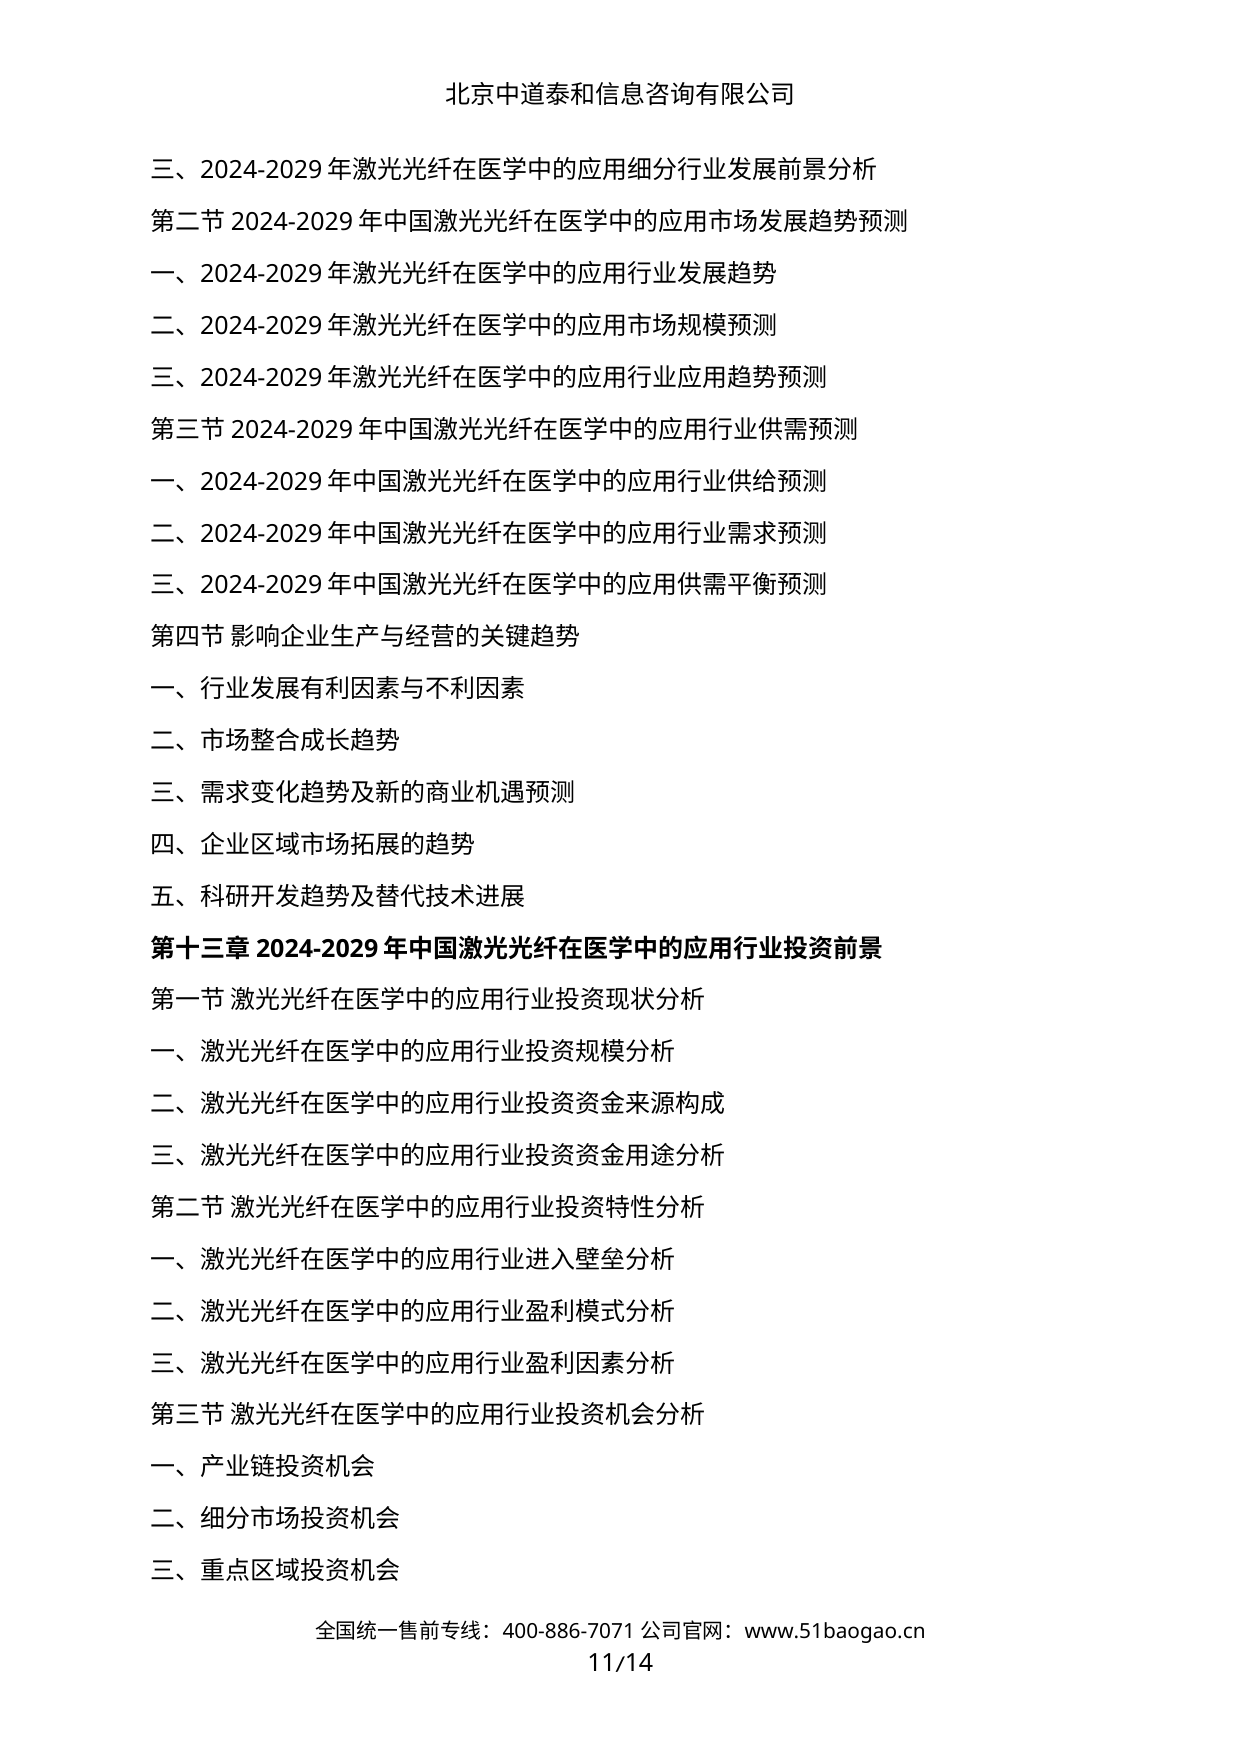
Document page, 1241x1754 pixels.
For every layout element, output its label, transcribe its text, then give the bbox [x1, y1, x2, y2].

text 一、激光光纤在医学中的应用行业进入壁垒分析 [150, 1239, 1090, 1276]
text 一、2024-2029年中国激光光纤在医学中的应用行业供给预测 [150, 461, 1090, 497]
text 三、重点区域投资机会 [150, 1551, 1090, 1587]
text 三、2024-2029年激光光纤在医学中的应用行业应用趋势预测 [150, 357, 1090, 394]
text 五、科研开发趋势及替代技术进展 [150, 876, 1090, 912]
text 二、市场整合成长趋势 [150, 721, 1090, 757]
text 第三节 激光光纤在医学中的应用行业投资机会分析 [150, 1395, 1090, 1431]
text 二、激光光纤在医学中的应用行业盈利模式分析 [150, 1291, 1090, 1327]
text 一、行业发展有利因素与不利因素 [150, 669, 1090, 705]
text 一、2024-2029年激光光纤在医学中的应用行业发展趋势 [150, 254, 1090, 290]
text 三、激光光纤在医学中的应用行业投资资金用途分析 [150, 1136, 1090, 1172]
text 第二节 2024-2029年中国激光光纤在医学中的应用市场发展趋势预测 [150, 202, 1090, 238]
text 三、激光光纤在医学中的应用行业盈利因素分析 [150, 1343, 1090, 1379]
text 第一节 激光光纤在医学中的应用行业投资现状分析 [150, 980, 1090, 1016]
text 第三节 2024-2029年中国激光光纤在医学中的应用行业供需预测 [150, 409, 1090, 446]
text 三、2024-2029年激光光纤在医学中的应用细分行业发展前景分析 [150, 150, 1090, 186]
text 一、激光光纤在医学中的应用行业投资规模分析 [150, 1032, 1090, 1068]
text 三、2024-2029年中国激光光纤在医学中的应用供需平衡预测 [150, 565, 1090, 601]
text 第二节 激光光纤在医学中的应用行业投资特性分析 [150, 1187, 1090, 1224]
text 四、企业区域市场拓展的趋势 [150, 824, 1090, 861]
text 第十三章 2024-2029年中国激光光纤在医学中的应用行业投资前景 [150, 928, 1090, 964]
text 三、需求变化趋势及新的商业机遇预测 [150, 772, 1090, 809]
text 第四节 影响企业生产与经营的关键趋势 [150, 617, 1090, 653]
text 二、2024-2029年激光光纤在医学中的应用市场规模预测 [150, 306, 1090, 342]
text 一、产业链投资机会 [150, 1447, 1090, 1483]
text 二、2024-2029年中国激光光纤在医学中的应用行业需求预测 [150, 513, 1090, 549]
text 二、细分市场投资机会 [150, 1499, 1090, 1535]
text 二、激光光纤在医学中的应用行业投资资金来源构成 [150, 1084, 1090, 1120]
